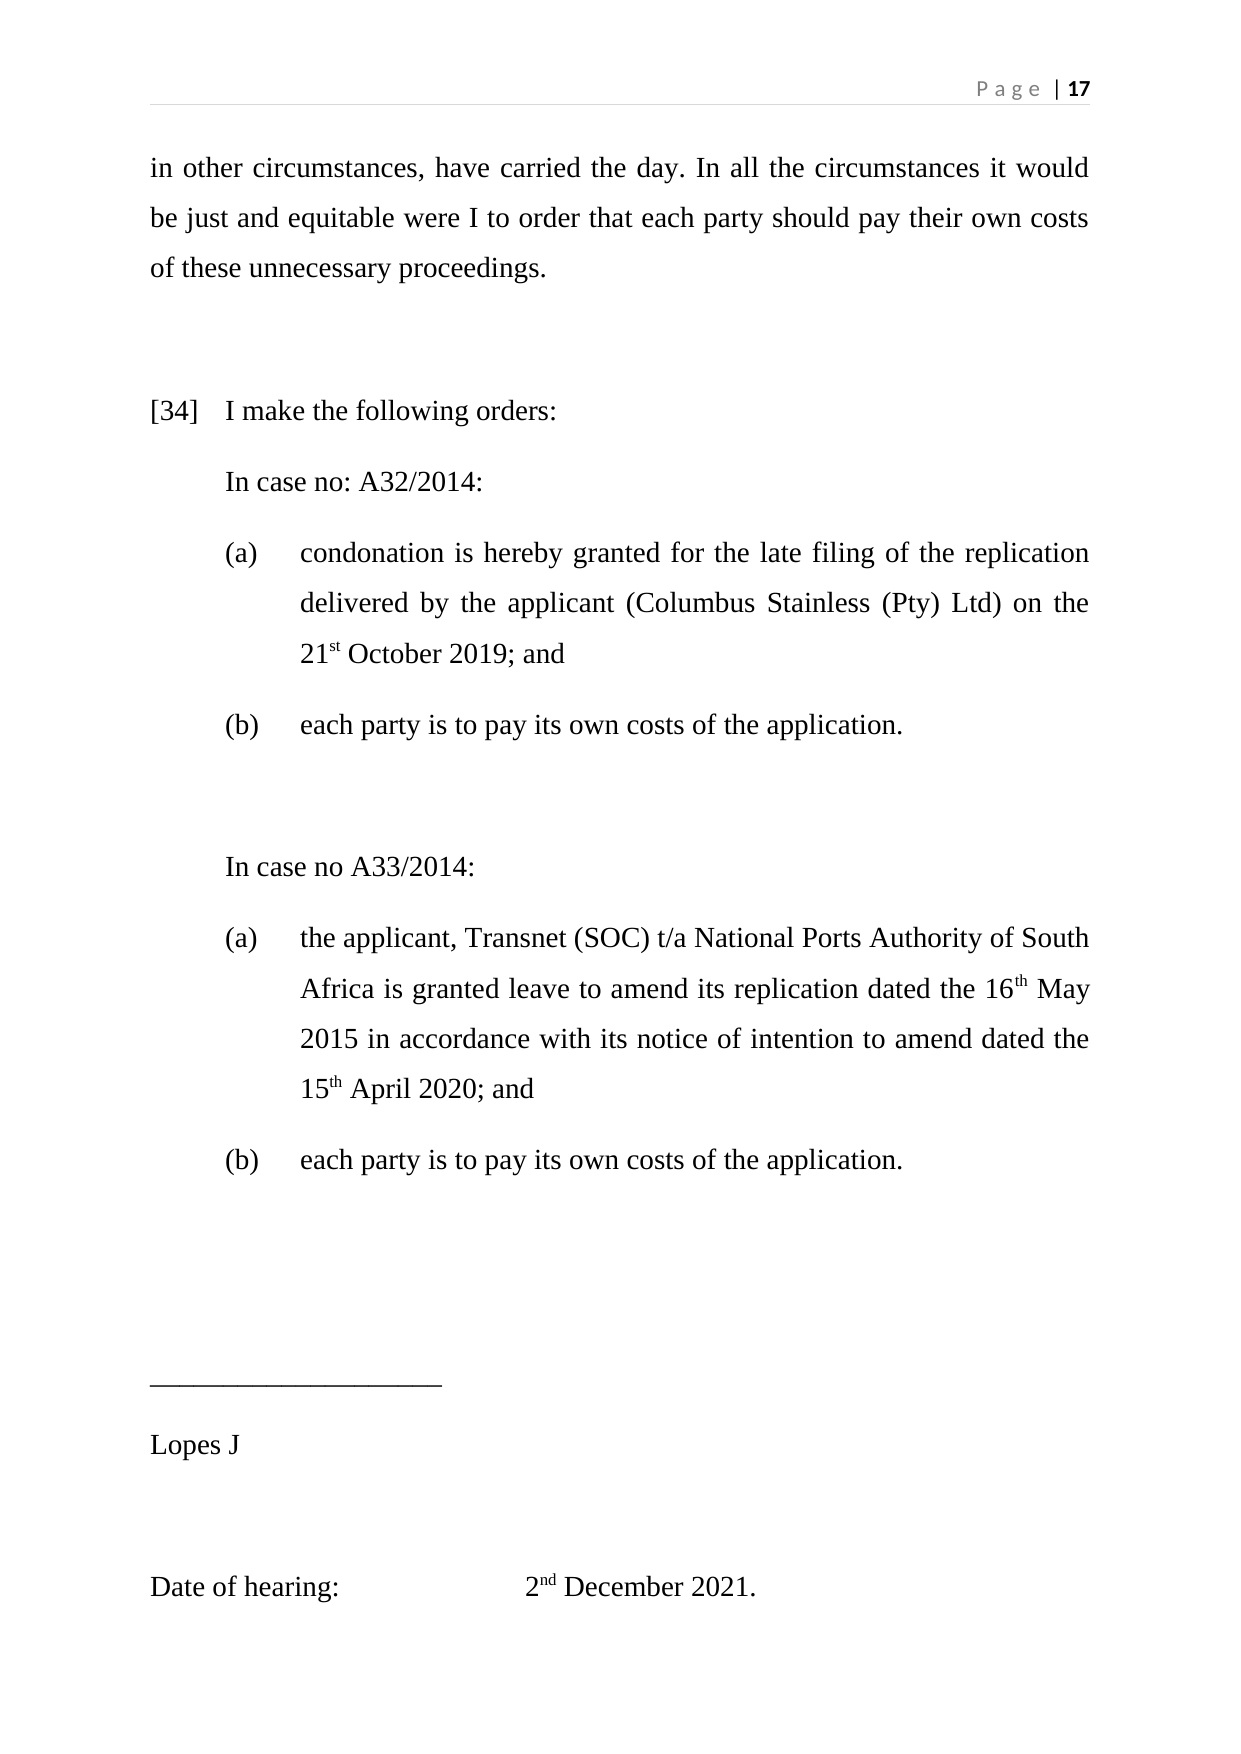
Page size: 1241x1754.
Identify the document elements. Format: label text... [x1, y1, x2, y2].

text (b) each party is to pay its own costs of the application. [225, 707, 1090, 741]
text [150, 150, 1090, 284]
text (a) the applicant, Transnet (SOC) t/a National Ports Authority of South Africa is granted leave to amend its replication dated the 16th May 2015 in accordance with its notice of intention to amend dated the 15th April 2020; and [225, 920, 1090, 1105]
text (b) each party is to pay its own costs of the application. [225, 1142, 1090, 1176]
text Date of hearing: 2nd December 2021. [150, 1569, 1090, 1603]
text In case no A33/2014: [225, 849, 1090, 883]
text ____________________ [150, 1356, 1090, 1389]
text (a) condonation is hereby granted for the late filing of the replication delivered by the applicant (Columbus Stainless (Pty) Ltd) on the 21st October 2019; and [225, 535, 1090, 669]
text In case no: A32/2014: [150, 464, 1090, 498]
text [34] I make the following orders: [150, 393, 1090, 426]
text Lopes J [150, 1427, 1090, 1461]
